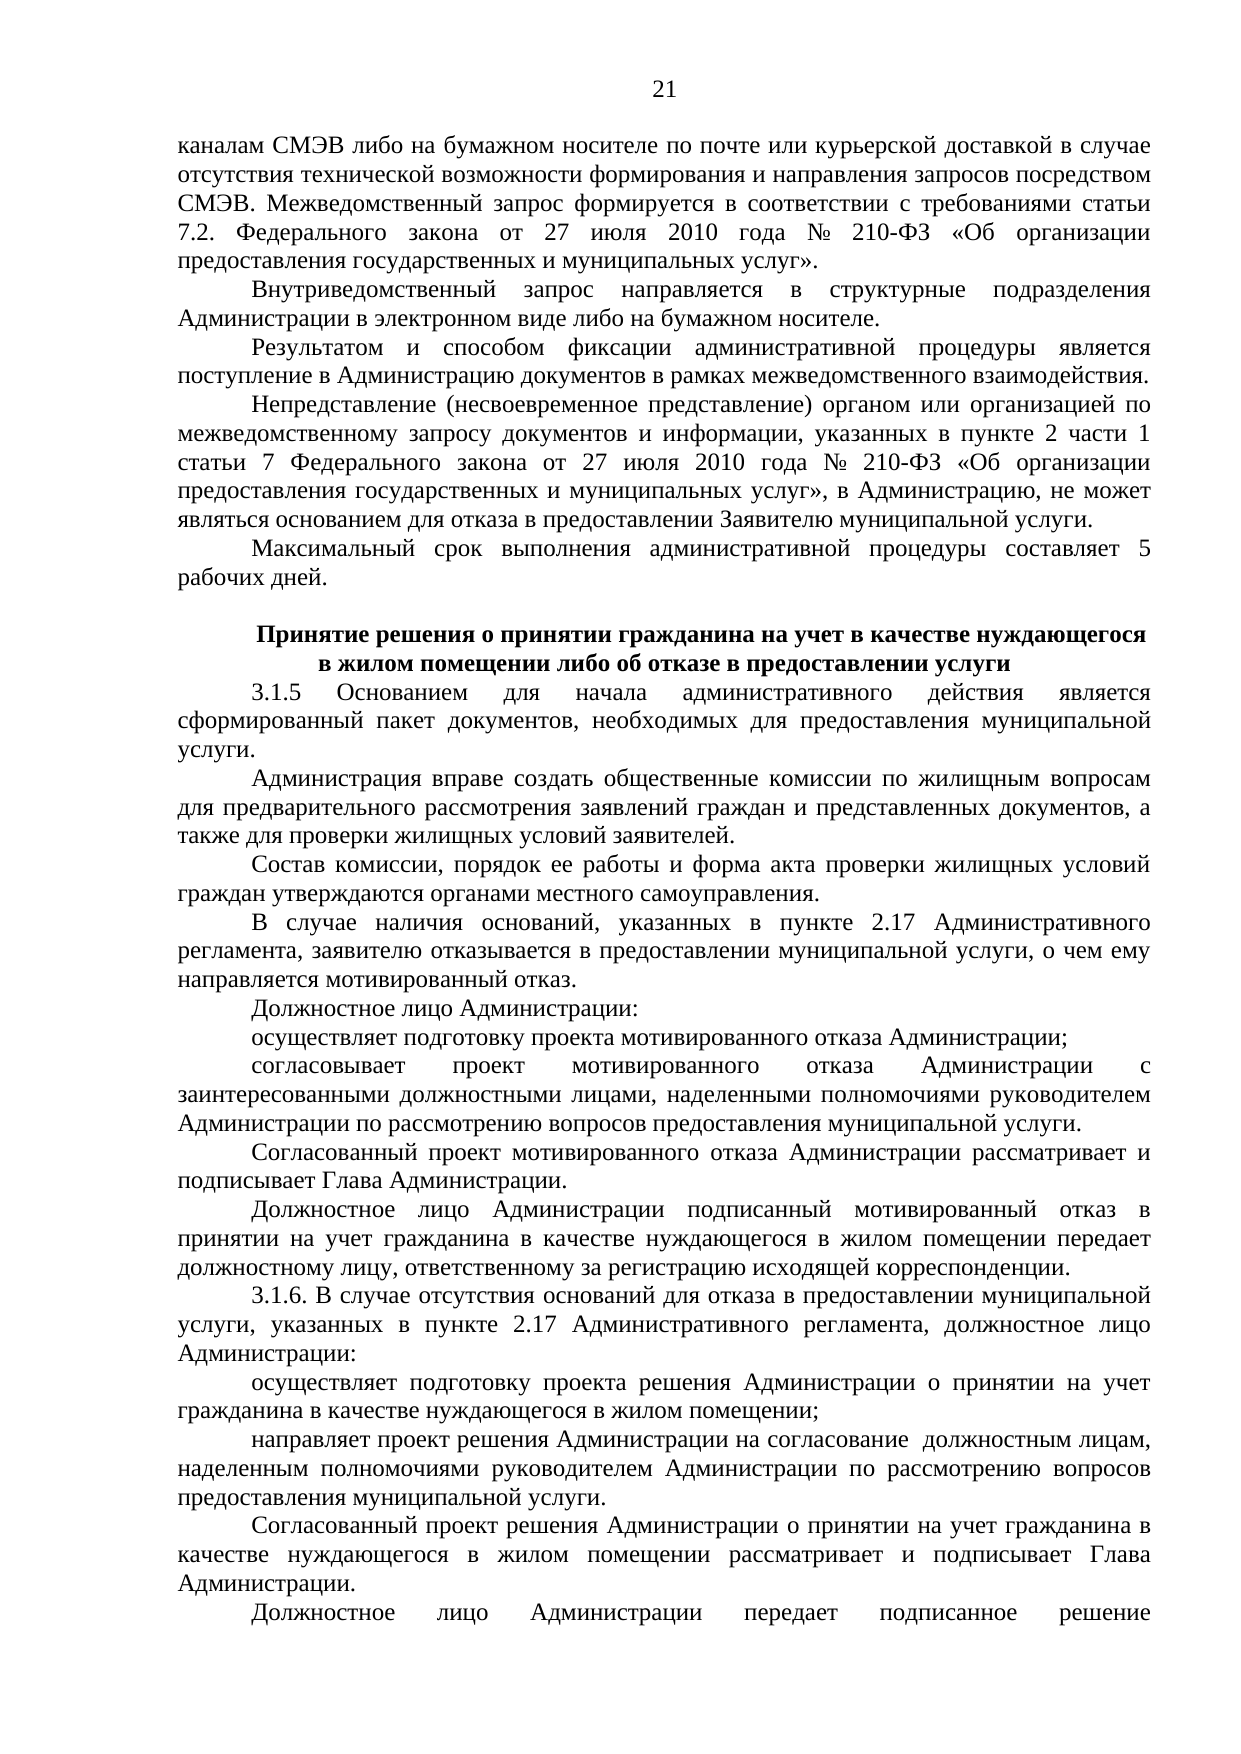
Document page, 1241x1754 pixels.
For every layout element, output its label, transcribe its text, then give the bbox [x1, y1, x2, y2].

text Непредставление (несвоевременное представление) органом или организацией по межведомственному запросу документов и информации, указанных в пункте 2 части 1 статьи 7 Федерального закона от 27 июля 2010 года № 210-ФЗ «Об организации предоставления государственных и муниципальных услуг», в Администрацию, не может являться основанием для отказа в предоставлении Заявителю муниципальной услуги. [177, 389, 1152, 533]
text В случае наличия оснований, указанных в пункте 2.17 Административного регламента, заявителю отказывается в предоставлении муниципальной услуги, о чем ему направляется мотивированный отказ. [177, 907, 1152, 993]
text Внутриведомственный запрос направляется в структурные подразделения Администрации в электронном виде либо на бумажном носителе. [177, 274, 1152, 332]
text согласовывает проект мотивированного отказа Администрации с заинтересованными должностными лицами, наделенными полномочиями руководителем Администрации по рассмотрению вопросов предоставления муниципальной услуги. [177, 1051, 1152, 1137]
text Должностное лицо Администрации подписанный мотивированный отказ в принятии на учет гражданина в качестве нуждающегося в жилом помещении передает должностному лицу, ответственному за регистрацию исходящей корреспонденции. [177, 1194, 1152, 1281]
text 3.1.6. В случае отсутствия оснований для отказа в предоставлении муниципальной услуги, указанных в пункте 2.17 Административного регламента, должностное лицо Администрации: [177, 1281, 1152, 1367]
text Результатом и способом фиксации административной процедуры является поступление в Администрацию документов в рамках межведомственного взаимодействия. [177, 332, 1152, 389]
text Согласованный проект решения Администрации о принятии на учет гражданина в качестве нуждающегося в жилом помещении рассматривает и подписывает Глава Администрации. [177, 1511, 1152, 1597]
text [177, 1597, 1152, 1626]
text Администрация вправе создать общественные комиссии по жилищным вопросам для предварительного рассмотрения заявлений граждан и представленных документов, а также для проверки жилищных условий заявителей. [177, 763, 1152, 849]
text Состав комиссии, порядок ее работы и форма акта проверки жилищных условий граждан утверждаются органами местного самоуправления. [177, 849, 1152, 907]
text осуществляет подготовку проекта решения Администрации о принятии на учет гражданина в качестве нуждающегося в жилом помещении; [177, 1367, 1152, 1424]
text Согласованный проект мотивированного отказа Администрации рассматривает и подписывает Глава Администрации. [177, 1137, 1152, 1194]
text осуществляет подготовку проекта мотивированного отказа Администрации; [177, 1022, 1152, 1051]
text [177, 131, 1152, 274]
text 3.1.5 Основанием для начала административного действия является сформированный пакет документов, необходимых для предоставления муниципальной услуги. [177, 677, 1152, 763]
text Принятие решения о принятии гражданина на учет в качестве нуждающегося в жилом помещении либо об отказе в предоставлении услуги [177, 619, 1152, 677]
text направляет проект решения Администрации на согласование должностным лицам, наделенным полномочиями руководителем Администрации по рассмотрению вопросов предоставления муниципальной услуги. [177, 1424, 1152, 1511]
text Максимальный срок выполнения административной процедуры составляет 5 рабочих дней. [177, 533, 1152, 591]
text Должностное лицо Администрации: [177, 993, 1152, 1022]
